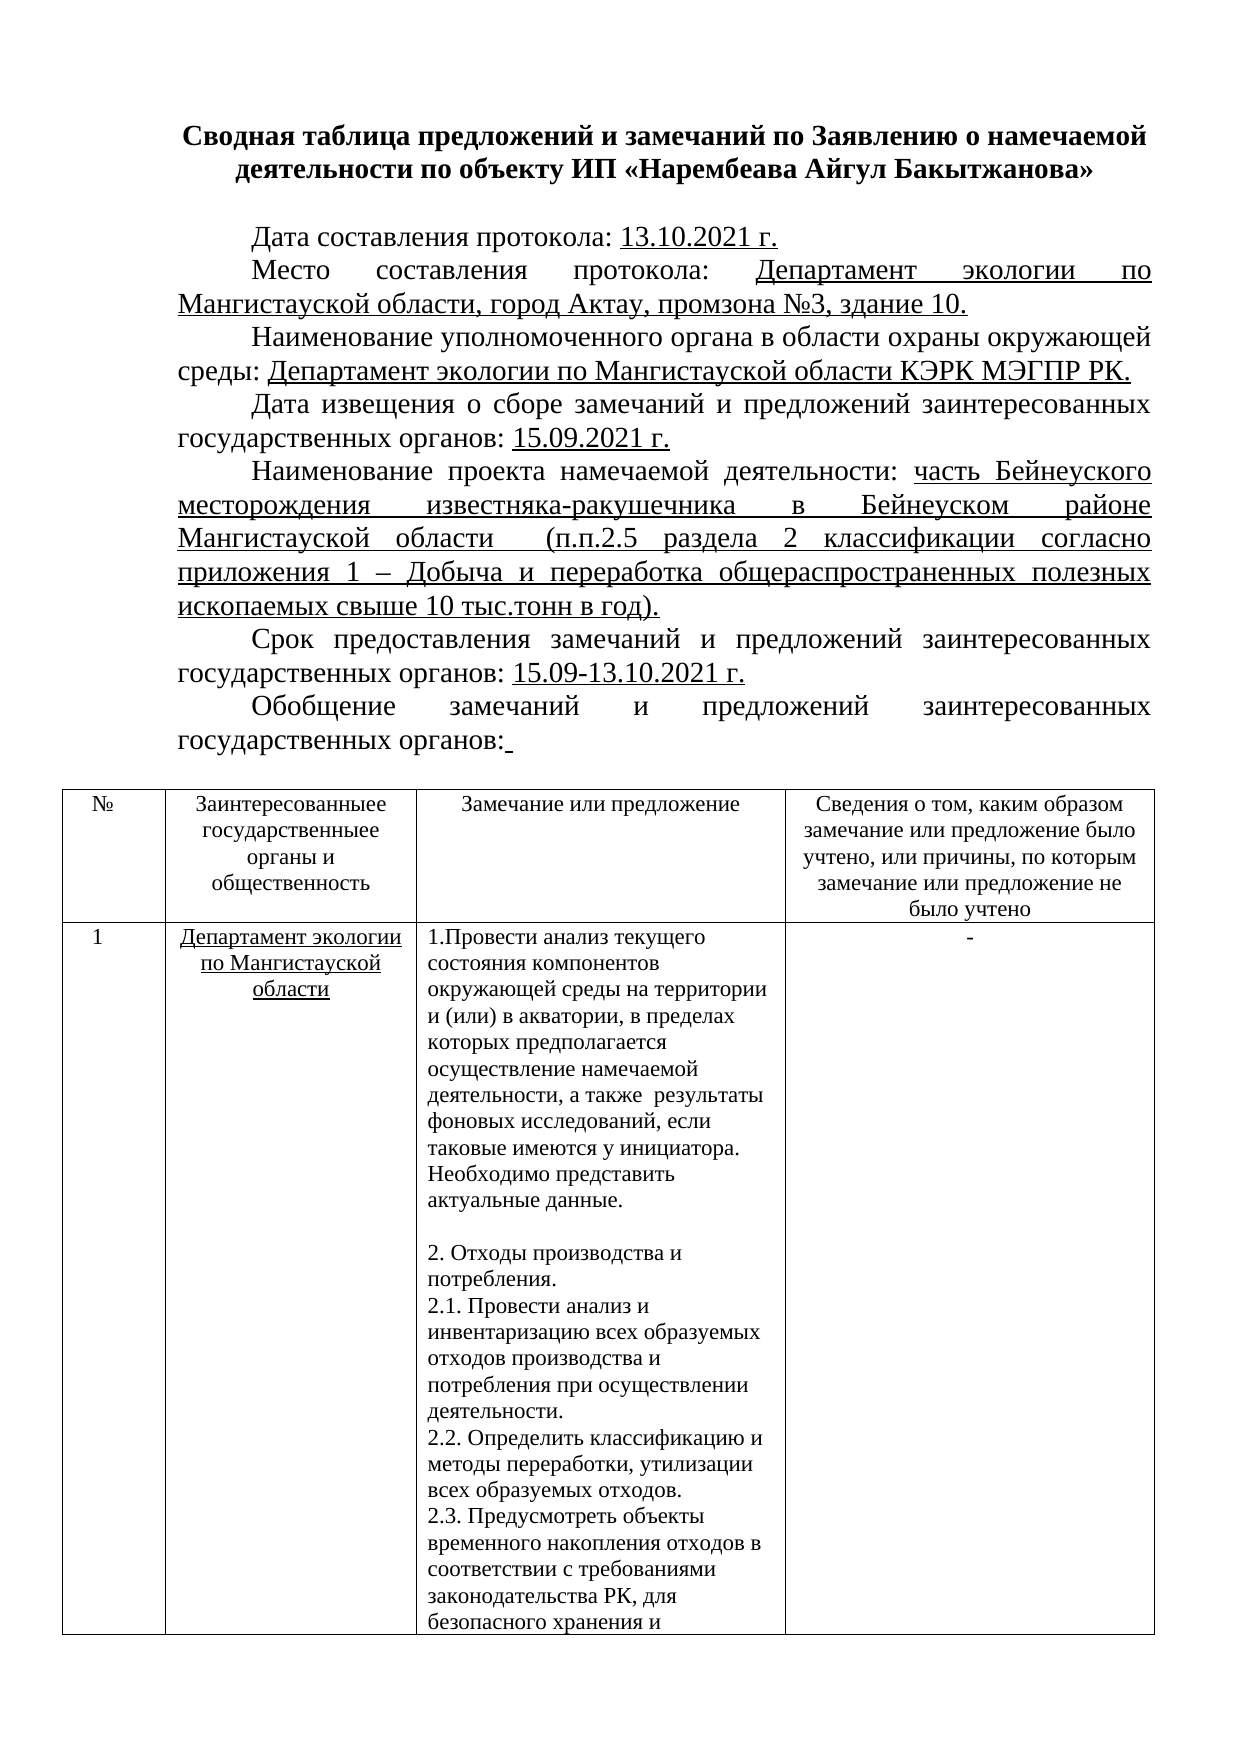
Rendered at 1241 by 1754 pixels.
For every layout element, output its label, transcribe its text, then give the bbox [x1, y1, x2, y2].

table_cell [417, 923, 785, 1634]
list Дата составления протокола: 13.10.2021 г. [177, 219, 1152, 252]
list Наименование проекта намечаемой деятельности: часть Бейнеуского месторождения известняка-ракушечника в Бейнеуском районе Мангистауской области (п.п.2.5 раздела 2 классификации согласно приложения 1 – Добыча и переработка общераспространенных полезных ископаемых свыше 10 тыс.тонн в год). [177, 517, 1152, 550]
table_cell 1 [63, 923, 165, 1634]
table_header Заинтересованныее государственныее органы и общественность [166, 790, 416, 922]
text Сводная таблица предложений и замечаний по Заявлению о намечаемой деятельности по объекту ИП «Нарембеава Айгул Бакытжанова» [177, 118, 1152, 185]
list Дата извещения о сборе замечаний и предложений заинтересованных государственных органов: 15.09.2021 г. [177, 386, 1152, 453]
table_header Сведения о том, каким образом замечание или предложение было учтено, или причины, по которым замечание или предложение не было учтено [786, 790, 1154, 922]
list Место составления протокола: Департамент экологии по Мангистауской области, город Актау, промзона №3, здание 10. [177, 252, 1152, 319]
table_header № [63, 790, 165, 922]
list Наименование проекта намечаемой деятельности: часть Бейнеуского месторождения известняка-ракушечника в Бейнеуском районе Мангистауской области (п.п.2.5 раздела 2 классификации согласно приложения 1 – Добыча и переработка общераспространенных полезных ископаемых свыше 10 тыс.тонн в год). [177, 551, 1152, 621]
table_header Замечание или предложение [417, 790, 785, 922]
list Наименование проекта намечаемой деятельности: часть Бейнеуского месторождения известняка-ракушечника в Бейнеуском районе Мангистауской области (п.п.2.5 раздела 2 классификации согласно приложения 1 – Добыча и переработка общераспространенных полезных ископаемых свыше 10 тыс.тонн в год). [177, 453, 1152, 516]
list Обобщение замечаний и предложений заинтересованных государственных органов: [177, 688, 1152, 755]
list Срок предоставления замечаний и предложений заинтересованных государственных органов: 15.09-13.10.2021 г. [177, 621, 1152, 688]
table_cell - [786, 923, 1154, 1634]
list Наименование уполномоченного органа в области охраны окружающей среды: Департамент экологии по Мангистауской области КЭРК МЭГПР РК. [177, 319, 1152, 386]
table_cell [166, 923, 416, 1634]
